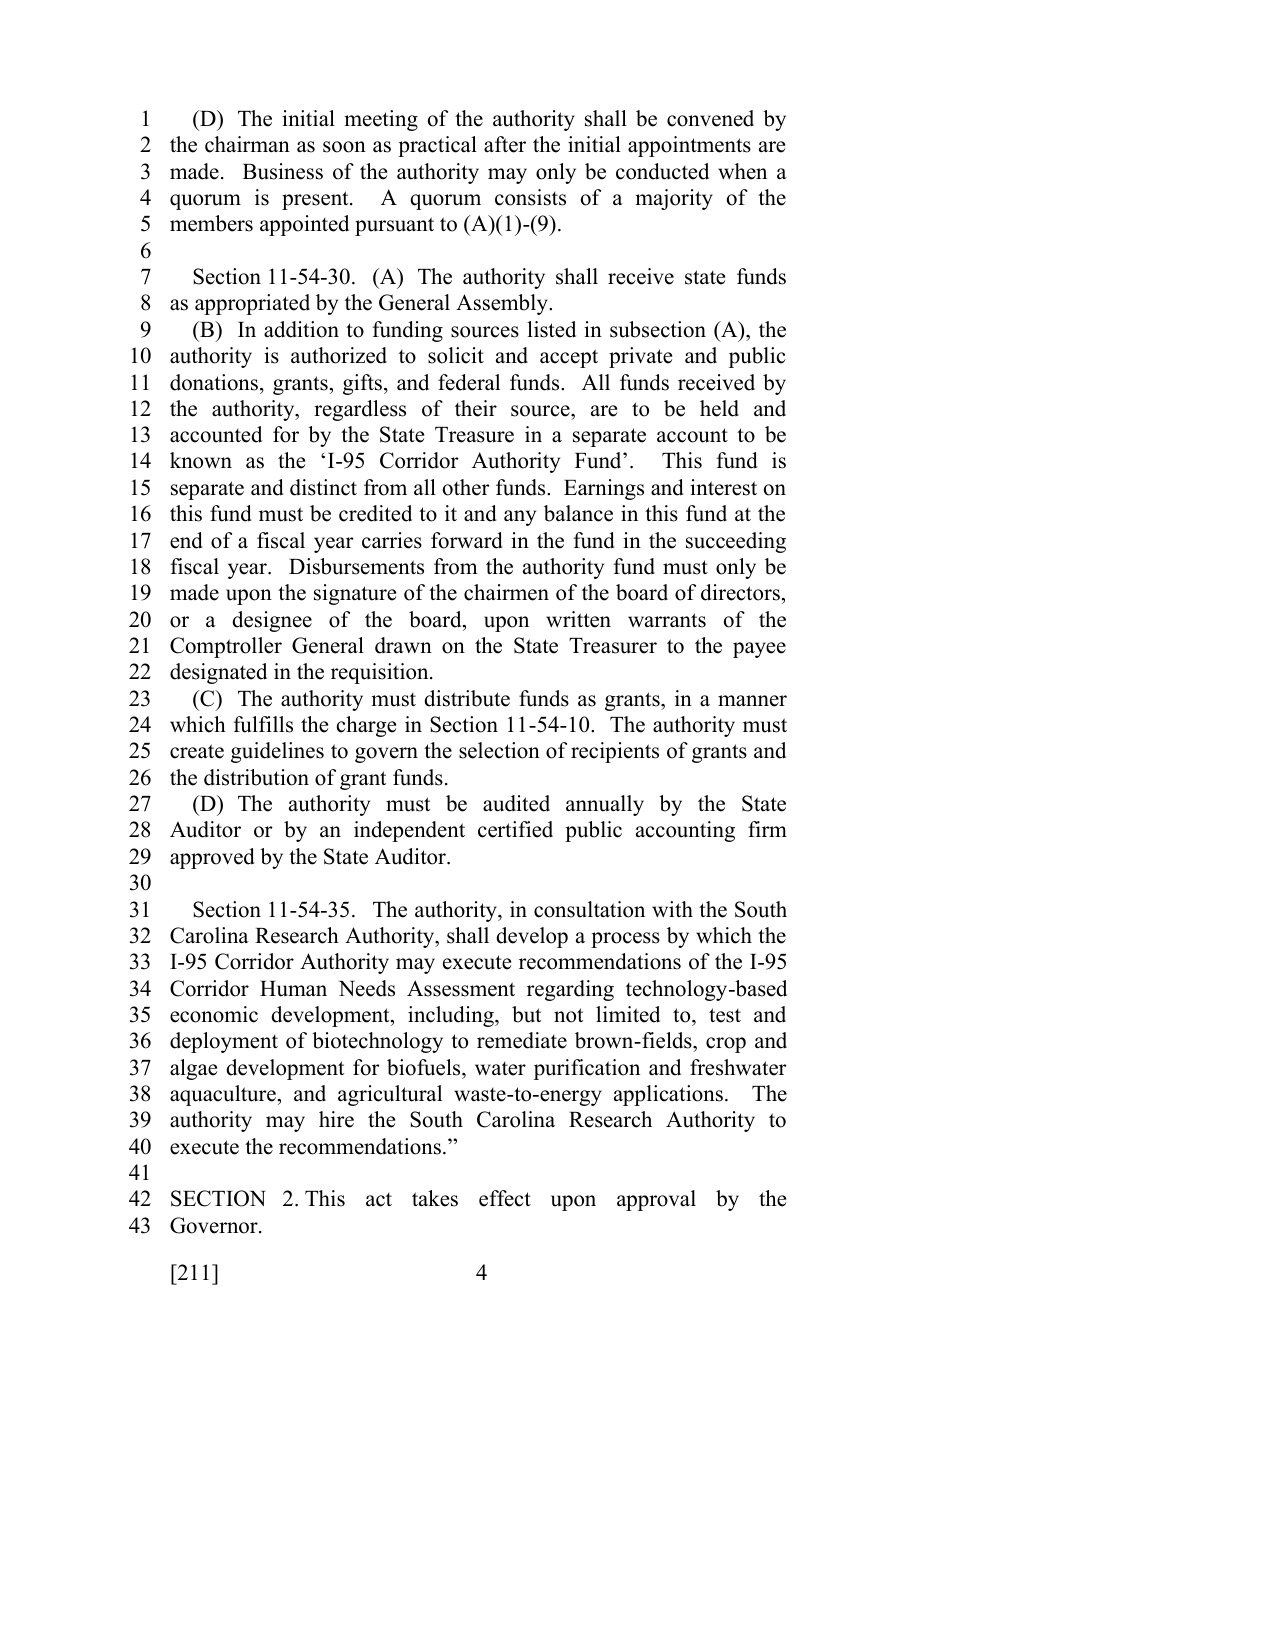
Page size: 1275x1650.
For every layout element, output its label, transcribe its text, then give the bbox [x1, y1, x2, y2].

text (B) In addition to funding sources listed in subsection (A), the authority is authorized to solicit and accept private and public donations, grants, gifts, and federal funds. All funds received by the authority, regardless of their source, are to be held and accounted for by the State Treasure in a separate account to be known as the ‘I-95 Corridor Authority Fund’. This fund is separate and distinct from all other funds. Earnings and interest on this fund must be credited to it and any balance in this fund at the end of a fiscal year carries forward in the fund in the succeeding fiscal year. Disbursements from the authority fund must only be made upon the signature of the chairmen of the board of directors, or a designee of the board, upon written warrants of the Comptroller General drawn on the State Treasurer to the payee designated in the requisition. [169, 316, 787, 685]
text Section 11-54-30. (A) The authority shall receive state funds as appropriated by the General Assembly. [169, 263, 787, 316]
text (C) The authority must distribute funds as grants, in a manner which fulfills the charge in Section 11-54-10. The authority must create guidelines to govern the selection of recipients of grants and the distribution of grant funds. [169, 685, 787, 790]
text (D) The authority must be audited annually by the State Auditor or by an independent certified public accounting firm approved by the State Auditor. [169, 790, 787, 869]
text (D) The initial meeting of the authority shall be convened by the chairman as soon as practical after the initial appointments are made. Business of the authority may only be conducted when a quorum is present. A quorum consists of a majority of the members appointed pursuant to (A)(1)-(9). [169, 105, 787, 237]
text SECTION 2. This act takes effect upon approval by the Governor. [169, 1186, 787, 1238]
text Section 11-54-35. The authority, in consultation with the South Carolina Research Authority, shall develop a process by which the I-95 Corridor Authority may execute recommendations of the I-95 Corridor Human Needs Assessment regarding technology-based economic development, including, but not limited to, test and deployment of biotechnology to remediate brown-fields, crop and algae development for biofuels, water purification and freshwater aquaculture, and agricultural waste-to-energy applications. The authority may hire the South Carolina Research Authority to execute the recommendations.” [169, 896, 787, 1159]
